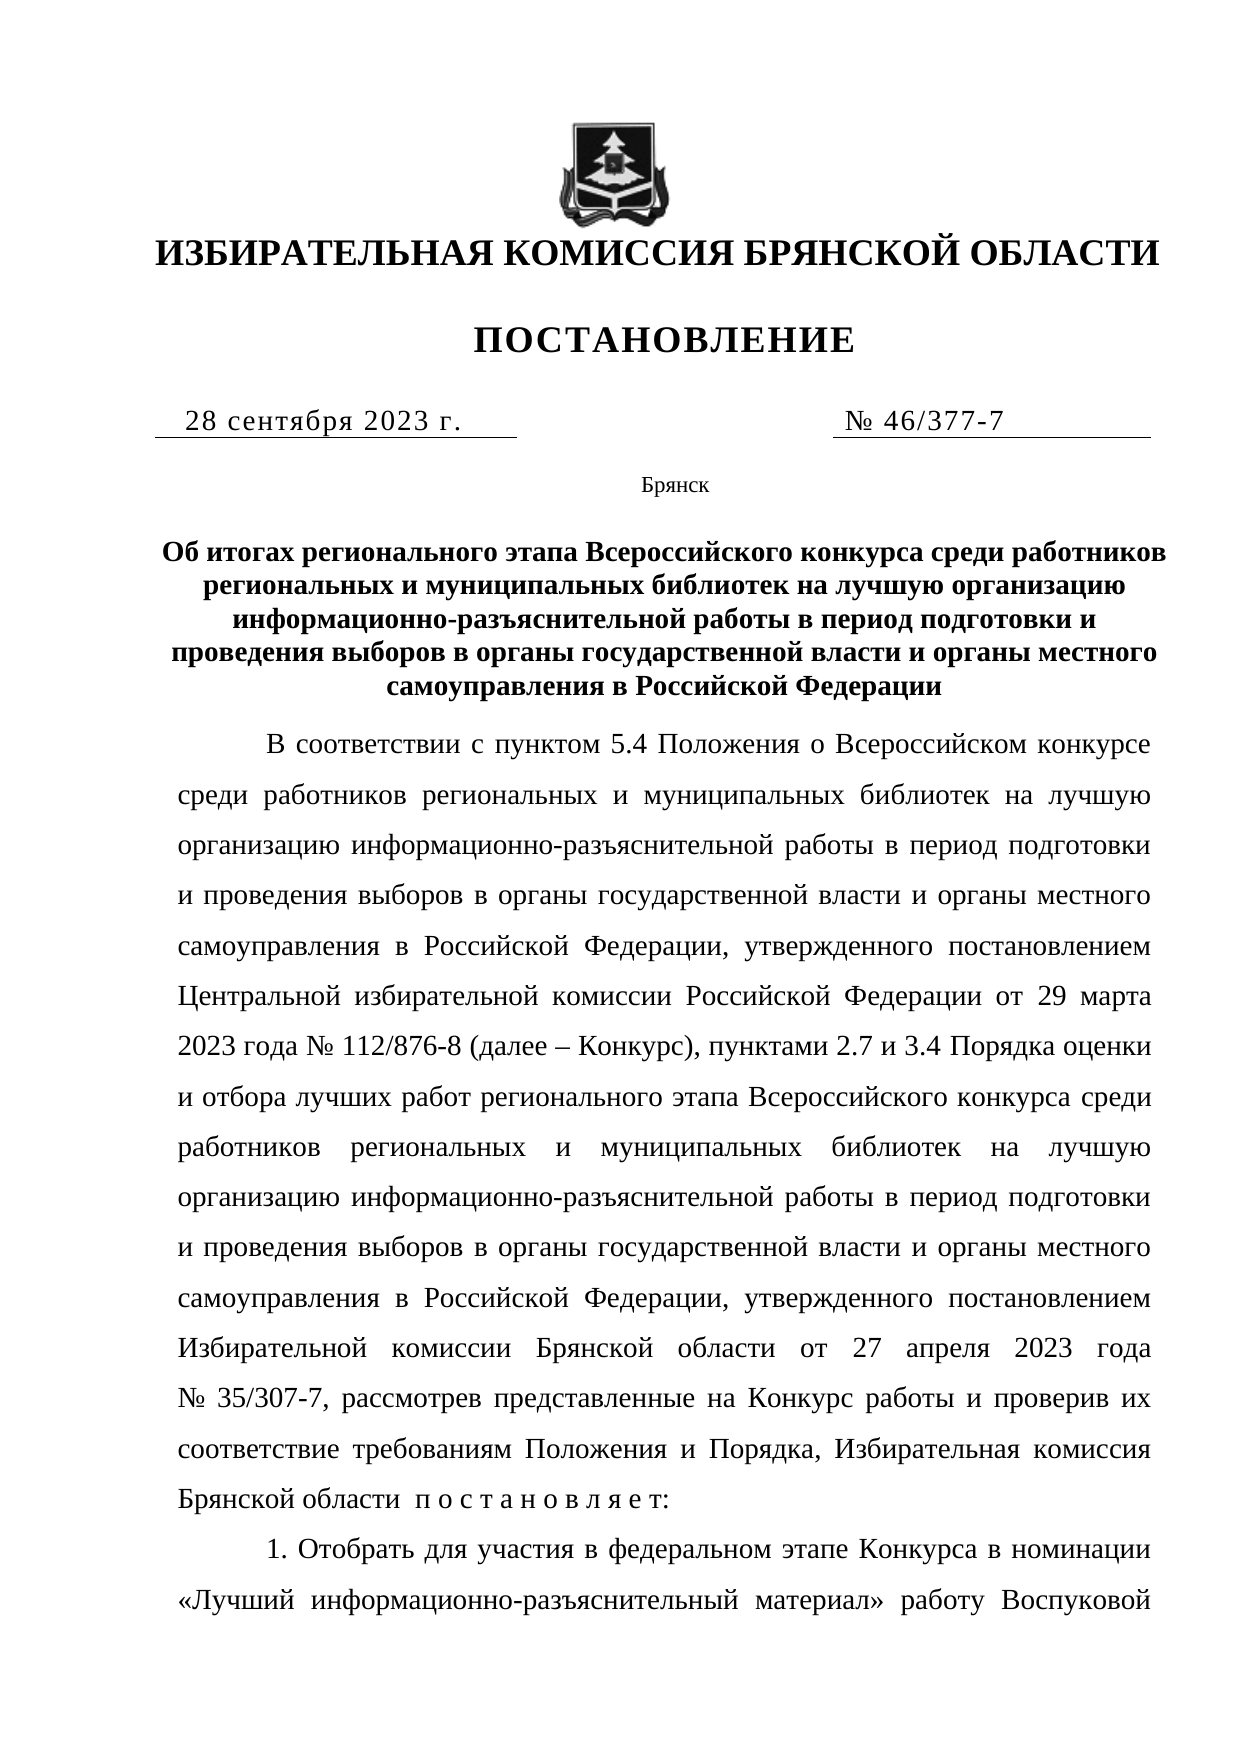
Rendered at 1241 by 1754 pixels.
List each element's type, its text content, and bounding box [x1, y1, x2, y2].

text В соответствии с пунктом 5.4 Положения о Всероссийском конкурсе среди работников региональных и муниципальных библиотек на лучшую организацию информационно-разъяснительной работы в период подготовки и проведения выборов в органы государственной власти и органы местного самоуправления в Российской Федерации, утвержденного постановлением Центральной избирательной комиссии Российской Федерации от 29 марта 2023 года № 112/876-8 (далее – Конкурс), пунктами 2.7 и 3.4 Порядка оценки и отбора лучших работ регионального этапа Всероссийского конкурса среди работников региональных и муниципальных библиотек на лучшую организацию информационно-разъяснительной работы в период подготовки и проведения выборов в органы государственной власти и органы местного самоуправления в Российской Федерации, утвержденного постановлением Избирательной комиссии Брянской области от 27 апреля 2023 года № 35/307-7, рассмотрев представленные на Конкурс работы и проверив их соответствие требованиям Положения и Порядка, Избирательная комиссия Брянской области п о с т а н о в л я е т: [177, 726, 1152, 1515]
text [177, 1531, 1152, 1615]
picture [558, 120, 672, 229]
table_header ИЗБИРАТЕЛЬНАЯ КОМИССИЯ БРЯНСКОЙ ОБЛАСТИ ПОСТАНОВЛЕНИЕ Об итогах регионального этапа Всероссийского конкурса среди работников региональных и муниципальных библиотек на лучшую организацию информационно-разъяснительной работы в период подготовки и проведения выборов в органы государственной власти и органы местного самоуправления в Российской Федерации [148, 156, 1181, 701]
